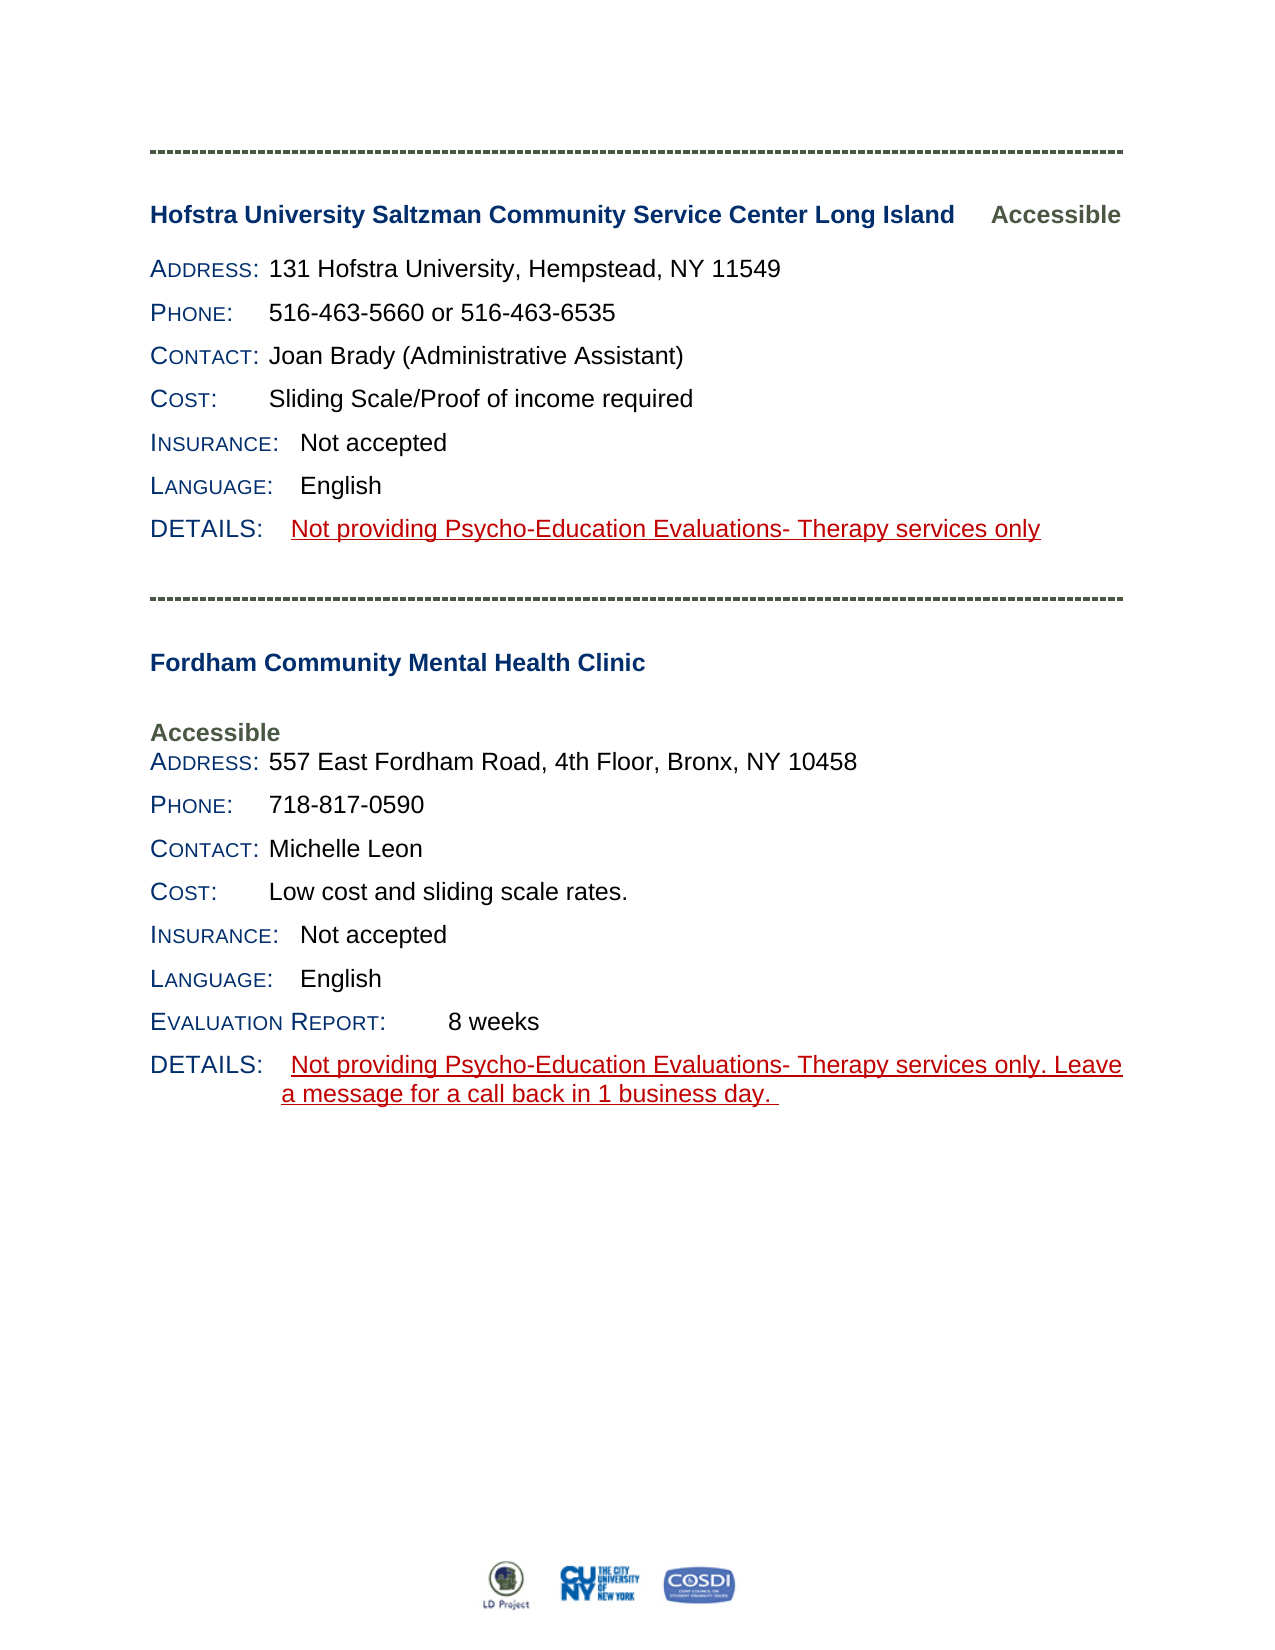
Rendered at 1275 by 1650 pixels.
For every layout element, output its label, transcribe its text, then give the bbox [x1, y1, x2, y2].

text Language: English [150, 471, 1125, 499]
text Evaluation Report: 8 weeks [150, 1007, 1125, 1036]
picture [450, 1530, 765, 1631]
text Cost: Sliding Scale/Proof of income required [150, 384, 1125, 413]
text Phone: 718-817-0590 [150, 790, 1125, 819]
text Language: English [150, 964, 1125, 992]
text Insurance: Not accepted [150, 920, 1125, 949]
text DETAILS: Not providing Psycho-Education Evaluations- Therapy services only [150, 514, 1125, 543]
text Contact: Joan Brady (Administrative Assistant) [150, 341, 1125, 369]
subtitle Hofstra University Saltzman Community Service Center Long Island Accessible [150, 150, 1125, 229]
text Phone: 516-463-5660 or 516-463-6535 [150, 297, 1125, 326]
text Address: 131 Hofstra University, Hempstead, NY 11549 [150, 254, 1125, 283]
text Contact: Michelle Leon [150, 834, 1125, 862]
text Insurance: Not accepted [150, 427, 1125, 456]
text Accessible [150, 632, 1125, 747]
text Address: 557 East Fordham Road, 4th Floor, Bronx, NY 10458 [150, 747, 1125, 776]
subtitle Fordham Community Mental Health Clinic [150, 597, 1125, 632]
text DETAILS: Not providing Psycho-Education Evaluations- Therapy services only. Leave a message for a call back in 1 business day. [150, 1050, 1125, 1108]
text Cost: Low cost and sliding scale rates. [150, 877, 1125, 906]
